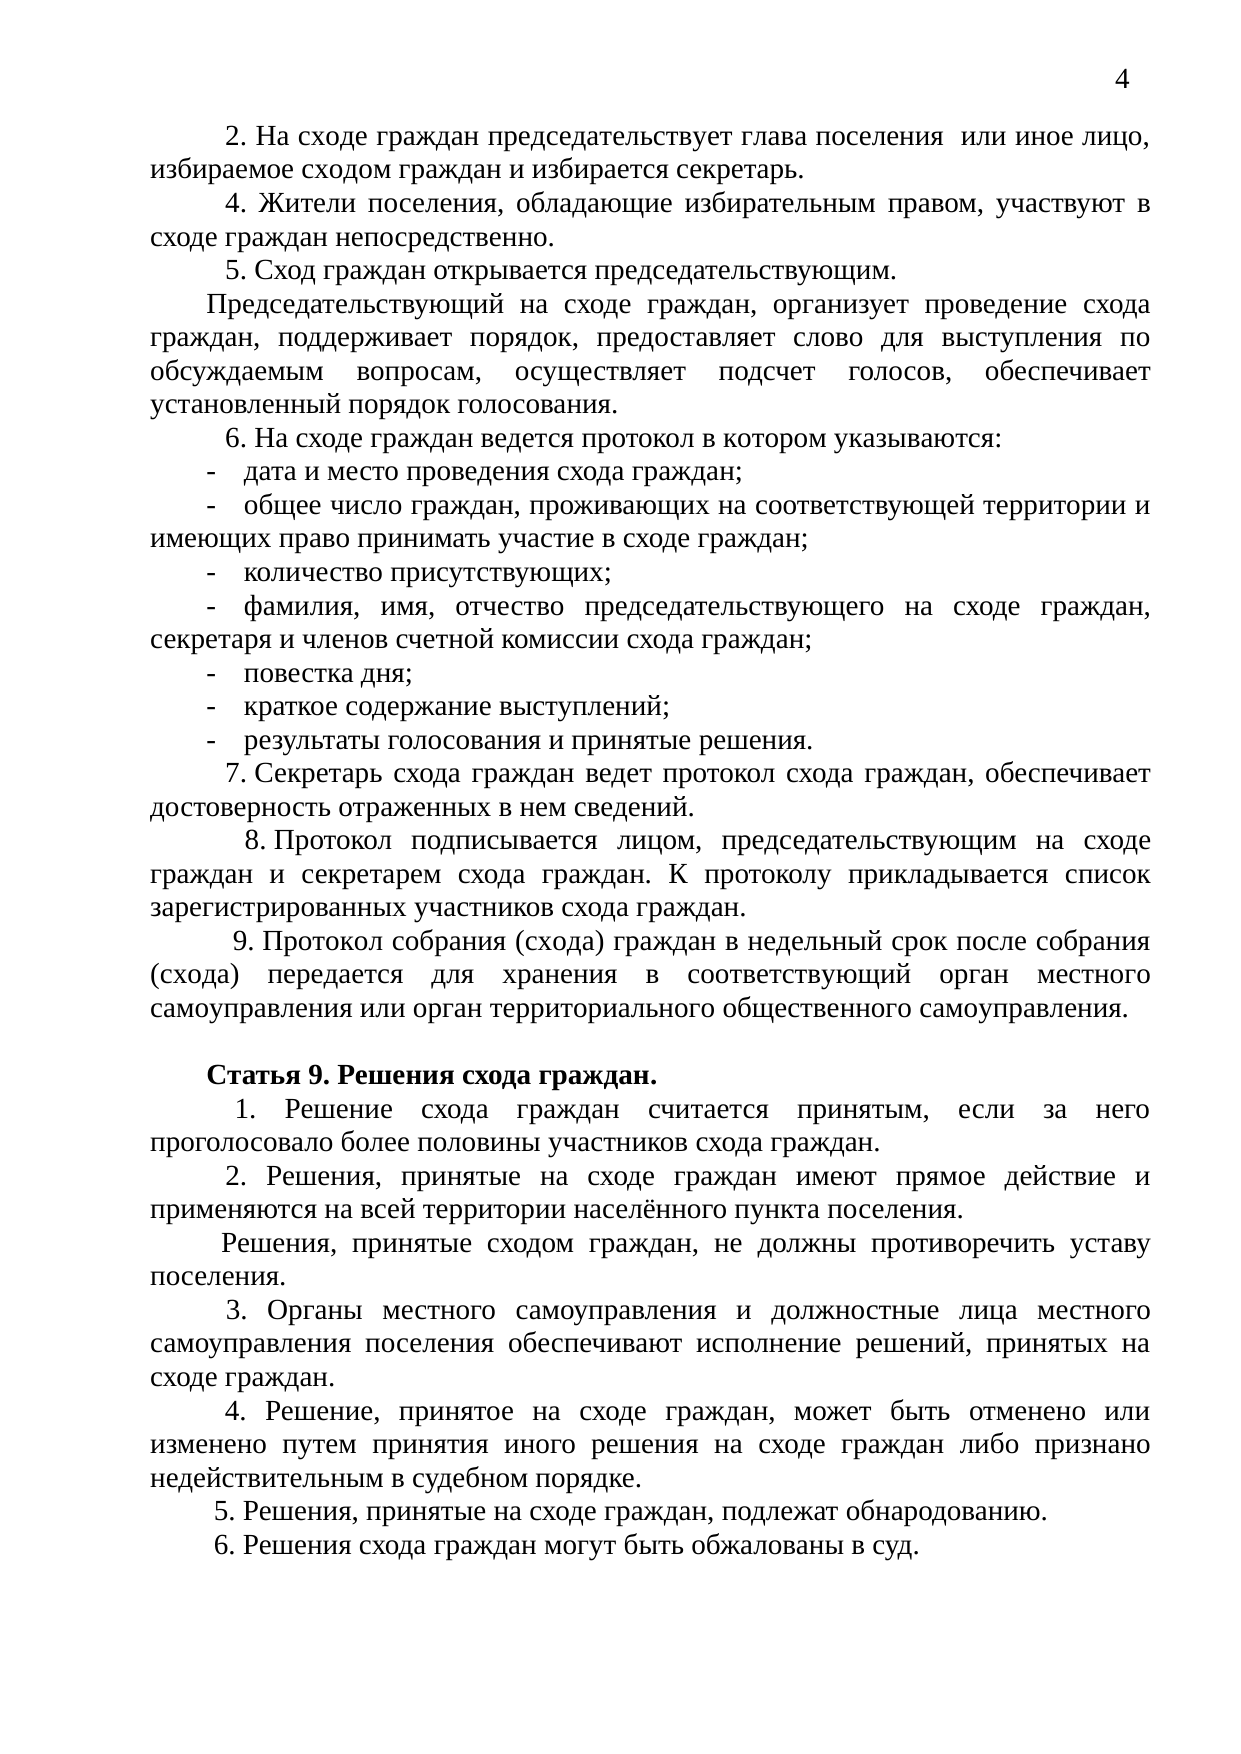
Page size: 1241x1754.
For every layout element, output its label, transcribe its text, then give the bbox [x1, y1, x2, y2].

text Решения, принятые сходом граждан, не должны противоречить уставу поселения. [150, 1225, 1152, 1292]
text Председательствующий на сходе граждан, организует проведение схода граждан, поддерживает порядок, предоставляет слово для выступления по обсуждаемым вопросам, осуществляет подсчет голосов, обеспечивает установленный порядок голосования. [150, 286, 1152, 420]
text 8. Протокол подписывается лицом, председательствующим на сходе граждан и секретарем схода граждан. К протоколу прикладывается список зарегистрированных участников схода граждан. [150, 822, 1152, 923]
subtitle Статья 9. Решения схода граждан. [150, 1057, 1152, 1091]
list общее число граждан, проживающих на соответствующей территории и имеющих право принимать участие в сходе граждан; [150, 487, 1152, 554]
text 2. Решения, принятые на сходе граждан имеют прямое действие и применяются на всей территории населённого пункта поселения. [150, 1158, 1152, 1225]
text 9. Протокол собрания (схода) граждан в недельный срок после собрания (схода) передается для хранения в соответствующий орган местного самоуправления или орган территориального общественного самоуправления. [150, 923, 1152, 1024]
list повестка дня; [150, 655, 1152, 688]
text 4. Жители поселения, обладающие избирательным правом, участвуют в сходе граждан непосредственно. [150, 185, 1152, 252]
text 2. На сходе граждан председательствует глава поселения или иное лицо, избираемое сходом граждан и избирается секретарь. [150, 118, 1152, 185]
text 4. Решение, принятое на сходе граждан, может быть отменено или изменено путем принятия иного решения на сходе граждан либо признано недействительным в судебном порядке. [150, 1393, 1152, 1493]
list фамилия, имя, отчество председательствующего на сходе граждан, секретаря и членов счетной комиссии схода граждан; [150, 588, 1152, 655]
text 5. Решения, принятые на сходе граждан, подлежат обнародованию. [150, 1493, 1152, 1527]
list количество присутствующих; [150, 554, 1152, 588]
text 3. Органы местного самоуправления и должностные лица местного самоуправления поселения обеспечивают исполнение решений, принятых на сходе граждан. [150, 1292, 1152, 1393]
text 6. Решения схода граждан могут быть обжалованы в суд. [150, 1527, 1152, 1560]
text 5. Сход граждан открывается председательствующим. [150, 252, 1152, 286]
list дата и место проведения схода граждан; [150, 453, 1152, 487]
text 7. Секретарь схода граждан ведет протокол схода граждан, обеспечивает достоверность отраженных в нем сведений. [150, 755, 1152, 822]
list результаты голосования и принятые решения. [150, 722, 1152, 755]
text 1. Решение схода граждан считается принятым, если за него проголосовало более половины участников схода граждан. [150, 1091, 1152, 1158]
text 6. На сходе граждан ведется протокол в котором указываются: [150, 420, 1152, 453]
list краткое содержание выступлений; [150, 688, 1152, 722]
